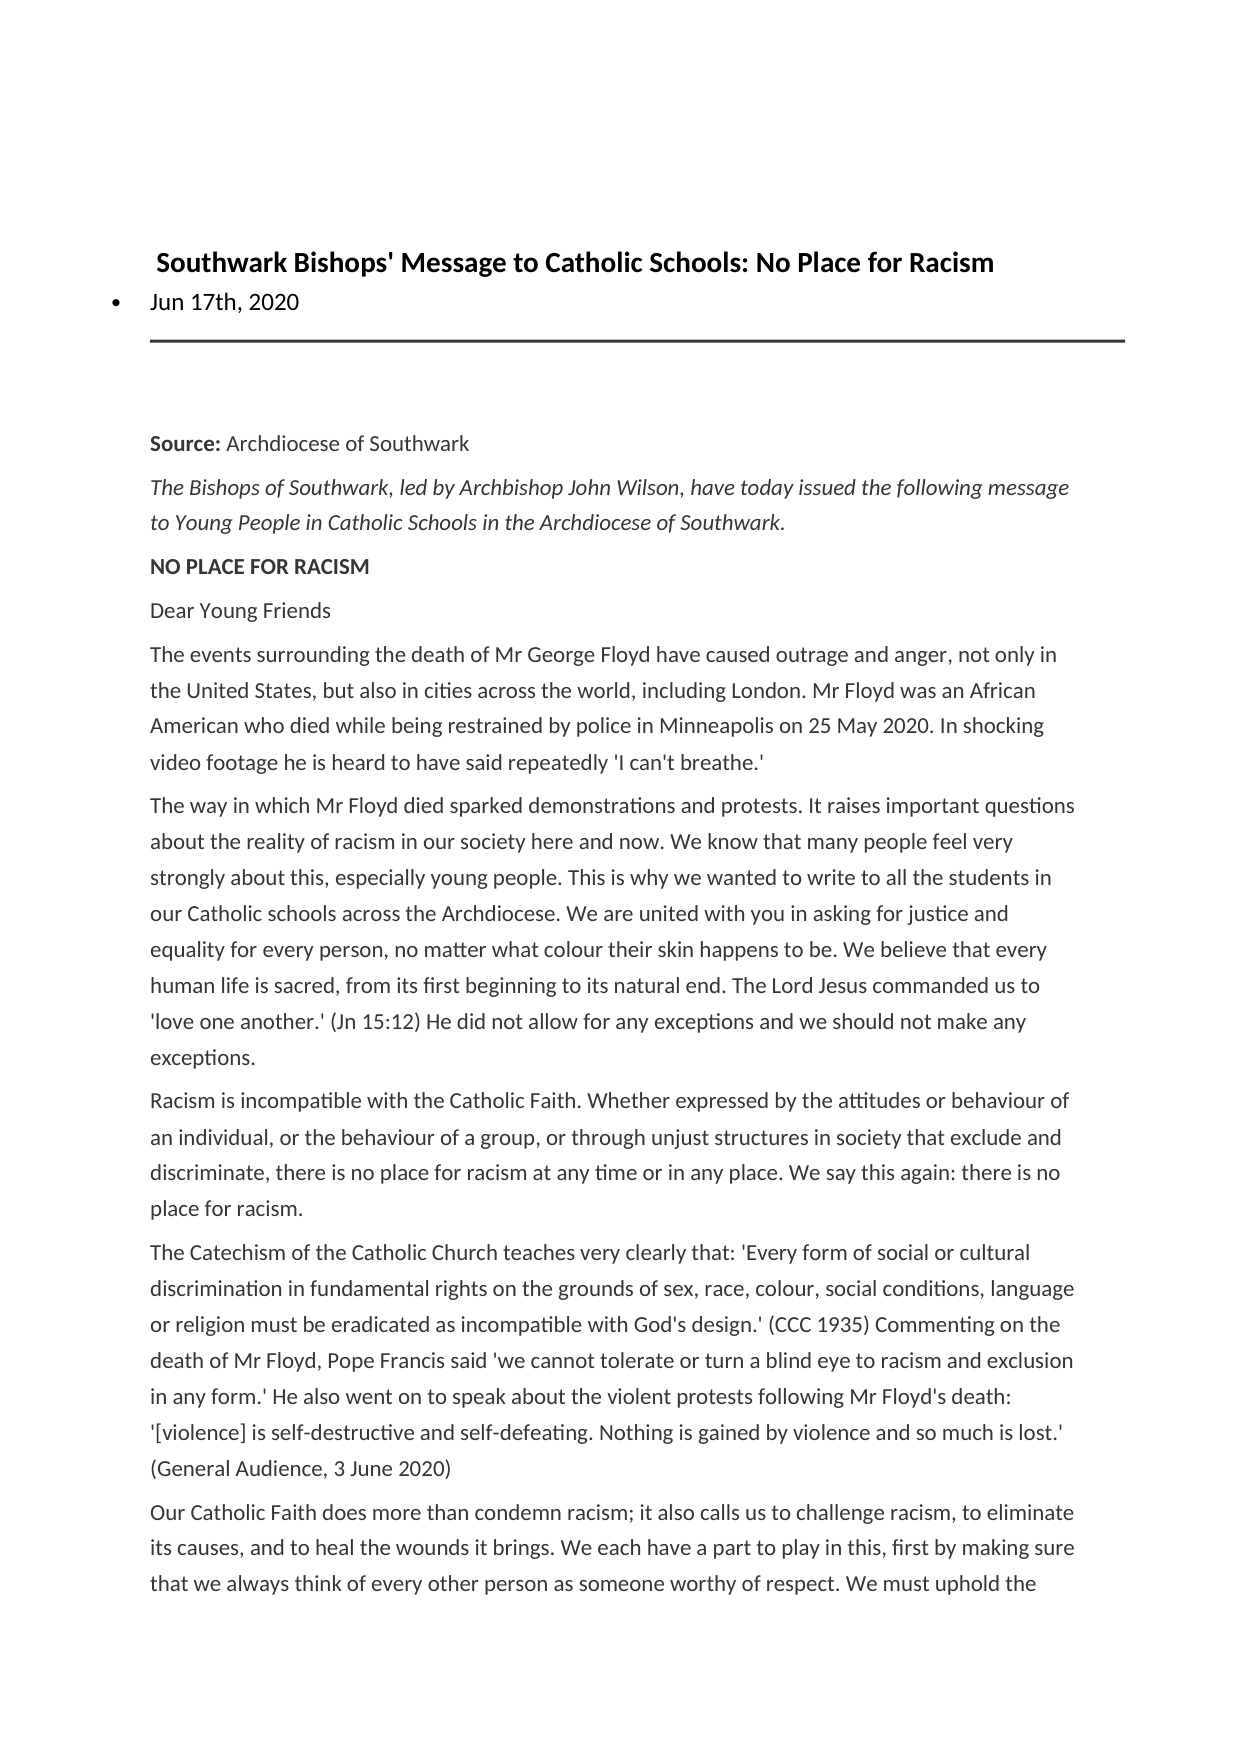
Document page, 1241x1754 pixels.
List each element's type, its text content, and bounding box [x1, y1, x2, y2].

text The Bishops of Southwark, led by Archbishop John Wilson, have today issued the following message to Young People in Catholic Schools in the Archdiocese of Southwark. [150, 465, 1090, 537]
text The way in which Mr Floyd died sparked demonstrations and protests. It raises important questions about the reality of racism in our society here and now. We know that many people feel very strongly about this, especially young people. This is why we wanted to write to all the students in our Catholic schools across the Archdiocese. We are united with you in asking for justice and equality for every person, no matter what colour their skin happens to be. We believe that every human life is sacred, from its first beginning to its natural end. The Lord Jesus commanded us to 'love one another.' (Jn 15:12) He did not allow for any exceptions and we should not make any exceptions. [150, 783, 1090, 1071]
text Southwark Bishops' Message to Catholic Schools: No Place for Racism [156, 244, 1084, 279]
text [150, 1490, 1090, 1597]
text The Catechism of the Catholic Church teaches very clearly that: 'Every form of social or cultural discrimination in fundamental rights on the grounds of sex, race, colour, social conditions, language or religion must be eradicated as incompatible with God's design.' (CCC 1935) Commenting on the death of Mr Floyd, Pope Francis said 'we cannot tolerate or turn a blind eye to racism and exclusion in any form.' He also went on to speak about the violent protests following Mr Floyd's death: '[violence] is self-destructive and self-defeating. Nothing is gained by violence and so much is lost.' (General Audience, 3 June 2020) [150, 1230, 1090, 1482]
text Racism is incompatible with the Catholic Faith. Whether expressed by the attitudes or behaviour of an individual, or the behaviour of a group, or through unjust structures in society that exclude and discriminate, there is no place for racism at any time or in any place. We say this again: there is no place for racism. [150, 1079, 1090, 1222]
text Source: Archdiocese of Southwark [150, 421, 1090, 457]
text NO PLACE FOR RACISM [150, 544, 1090, 580]
text Dear Young Friends [150, 588, 1090, 624]
text The events surrounding the death of Mr George Floyd have caused outrage and anger, not only in the United States, but also in cities across the world, including London. Mr Floyd was an African American who died while being restrained by police in Minneapolis on 25 May 2020. In shocking video footage he is heard to have said repeatedly 'I can't breathe.' [150, 632, 1090, 776]
list Jun 17th, 2020 [112, 286, 1090, 316]
